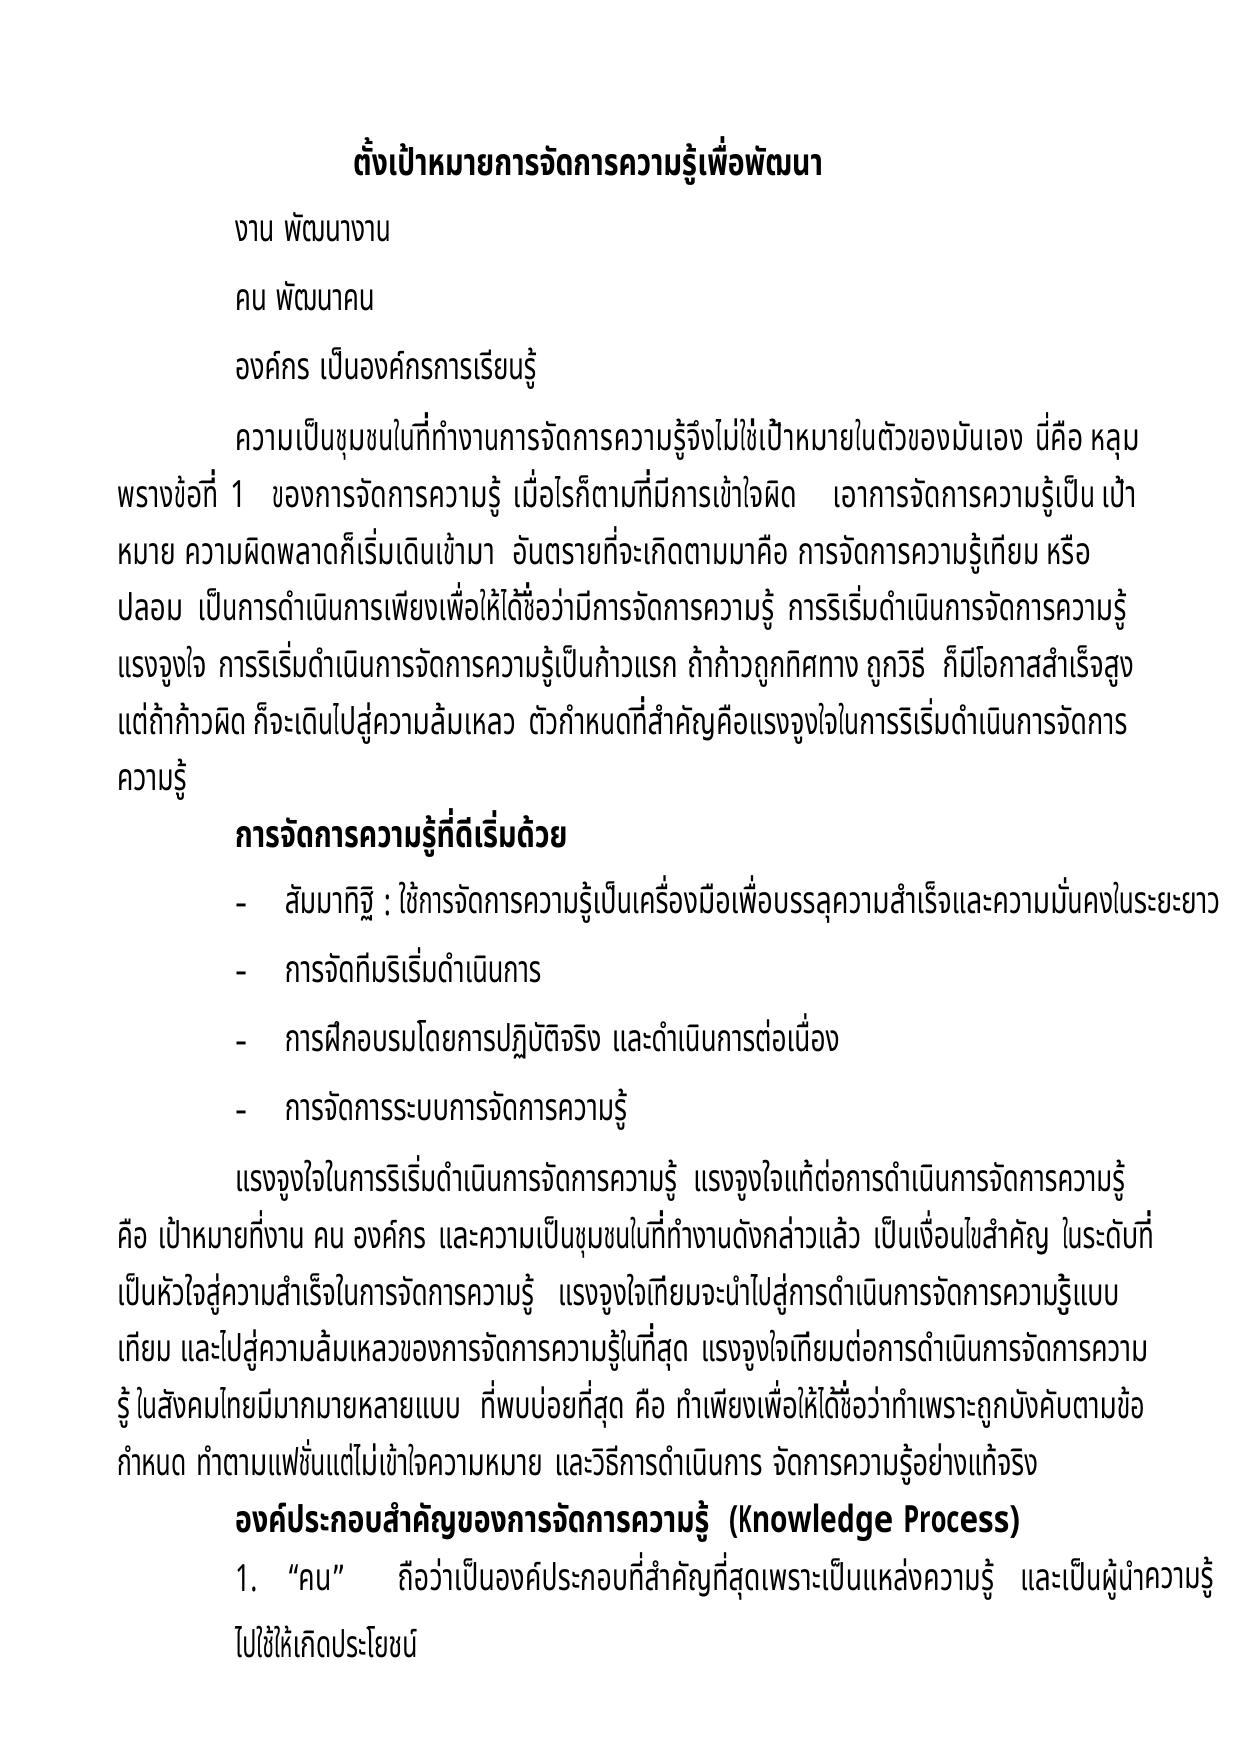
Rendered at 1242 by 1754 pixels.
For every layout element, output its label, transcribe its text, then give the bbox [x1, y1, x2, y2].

text - สัมมาทิฐิ : ใช้การจัดการความรู้เป็นเครื่องมือเพื่อบรรลุความสําเร็จและความมั่นคงในระยะยาว [235, 874, 1225, 943]
text - การจัดทีมริเริ่มดําเนินการ [235, 943, 1225, 1012]
text องค์ประกอบสำคัญของการจัดการความรู้ (Knowledge Process) [117, 1492, 1156, 1549]
text ตั้งเป้าหมายการจัดการความรู้เพื่อพัฒนา [235, 135, 1222, 202]
text งาน พัฒนางาน [235, 202, 1225, 271]
text การจัดการความรู้ที่ดีเริ่มด้วย [235, 808, 1225, 874]
text แรงจูงใจในการริเริ่มดําเนินการจัดการความรู้ แรงจูงใจแท้ต่อการดําเนินการจัดการความรู้ คือ เป้าหมายที่งาน คน องค์กร และความเป็นชุมชนในที่ทำงานดังกล่าวแล้ว เป็นเงื่อนไขสําคัญ ในระดับที่เป็นหัวใจสู่ความสําเร็จในการจัดการความรู้ แรงจูงใจเทียมจะนําไปสู่การดําเนินการจัดการความรู้แบบเทียม และไปสู่ความล้มเหลวของการจัดการความรู้ในที่สุด แรงจูงใจเทียมต่อการดําเนินการจัดการความรู้ ในสังคมไทยมีมากมายหลายแบบ ที่พบบ่อยที่สุด คือ ทำเพียงเพื่อให้ได้ชื่อว่าทำเพราะถูกบังคับตามข้อกําหนด ทําตามแฟชั่นแต่ไม่เข้าใจความหมาย และวิธีการดําเนินการ จัดการความรู้อย่างแท้จริง [117, 1152, 1156, 1492]
text คน พัฒนาคน [235, 271, 1225, 340]
text - การจัดการระบบการจัดการความรู้ [235, 1081, 1225, 1152]
text ความเป็นชุมชนในที่ทำงานการจัดการความรู้จึงไม่ใช่เป้าหมายในตัวของมันเอง นี่คือ หลุมพรางข้อที่ 1 ของการจัดการความรู้ เมื่อไรก็ตามที่มีการเข้าใจผิด เอาการจัดการความรู้เป็น เป้าหมาย ความผิดพลาดก็เริ่มเดินเข้ามา อันตรายที่จะเกิดตามมาคือ การจัดการความรู้เทียม หรือ ปลอม เป็นการดําเนินการเพียงเพื่อให้ได้ชื่อว่ามีการจัดการความรู้ การริเริ่มดําเนินการจัดการความรู้ แรงจูงใจ การริเริ่มดําเนินการจัดการความรู้เป็นก้าวแรก ถ้าก้าวถูกทิศทาง ถูกวิธี ก็มีโอกาสสําเร็จสูง แต่ถ้าก้าวผิด ก็จะเดินไปสู่ความล้มเหลว ตัวกําหนดที่สําคัญคือแรงจูงใจในการริเริ่มดําเนินการจัดการ ความรู้ [117, 411, 1156, 808]
text 1. “คน” ถือว่าเป็นองค์ประกอบที่สําคัญที่สุดเพราะเป็นแหล่งความรู้ และเป็นผู้นําความรู้ไปใช้ให้เกิดประโยชน์ [235, 1549, 1225, 1687]
text องค์กร เป็นองค์กรการเรียนรู้ [235, 340, 1225, 411]
text - การฝึกอบรมโดยการปฏิบัติจริง และดําเนินการต่อเนื่อง [235, 1012, 1225, 1081]
